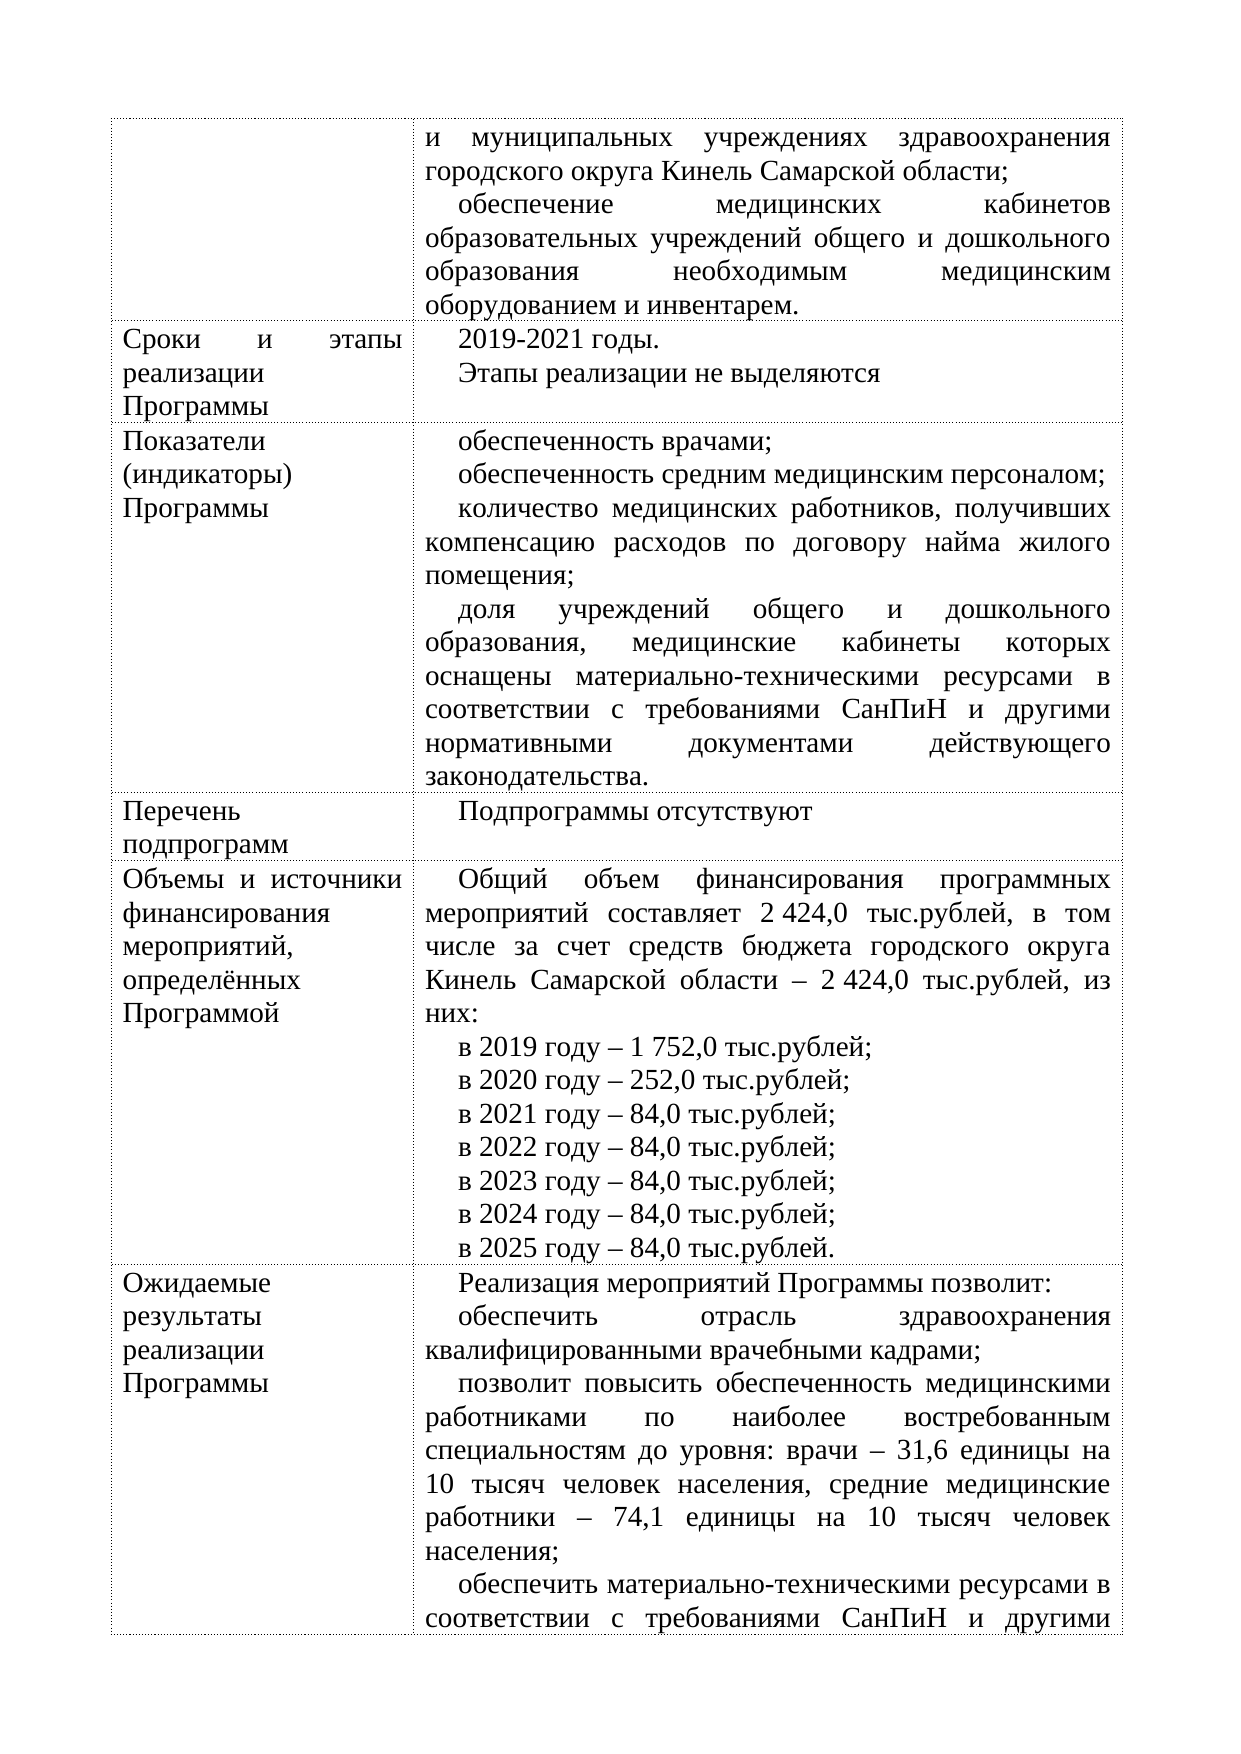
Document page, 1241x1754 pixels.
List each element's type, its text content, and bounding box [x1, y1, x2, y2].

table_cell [414, 118, 1122, 320]
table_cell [414, 1264, 1122, 1634]
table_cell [111, 118, 413, 320]
table_cell Объемы и источники финансирования мероприятий, определённых Программой [111, 860, 413, 1264]
table_cell Сроки и этапы реализации Программы [111, 320, 413, 422]
table_cell Перечень подпрограмм [111, 792, 413, 860]
table_cell Общий объем финансирования программных мероприятий составляет 2 424,0 тыс.рублей, в том числе за счет средств бюджета городского округа Кинель Самарской области – 2 424,0 тыс.рублей, из них: в 2019 году – 1 752,0 тыс.рублей; в 2020 году – 252,0 тыс.рублей; в 2021 году – 84,0 тыс.рублей; в 2022 году – 84,0 тыс.рублей; в 2023 году – 84,0 тыс.рублей; в 2024 году – 84,0 тыс.рублей; в 2025 году – 84,0 тыс.рублей. [414, 860, 1122, 1264]
table_cell Показатели (индикаторы) Программы [111, 422, 413, 792]
table_cell 2019-2021 годы. Этапы реализации не выделяются [414, 320, 1122, 422]
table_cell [111, 1264, 413, 1634]
table_cell Подпрограммы отсутствуют [414, 792, 1122, 860]
table_cell обеспеченность врачами; обеспеченность средним медицинским персоналом; количество медицинских работников, получивших компенсацию расходов по договору найма жилого помещения; доля учреждений общего и дошкольного образования, медицинские кабинеты которых оснащены материально-техническими ресурсами в соответствии с требованиями СанПиН и другими нормативными документами действующего законодательства. [414, 422, 1122, 792]
